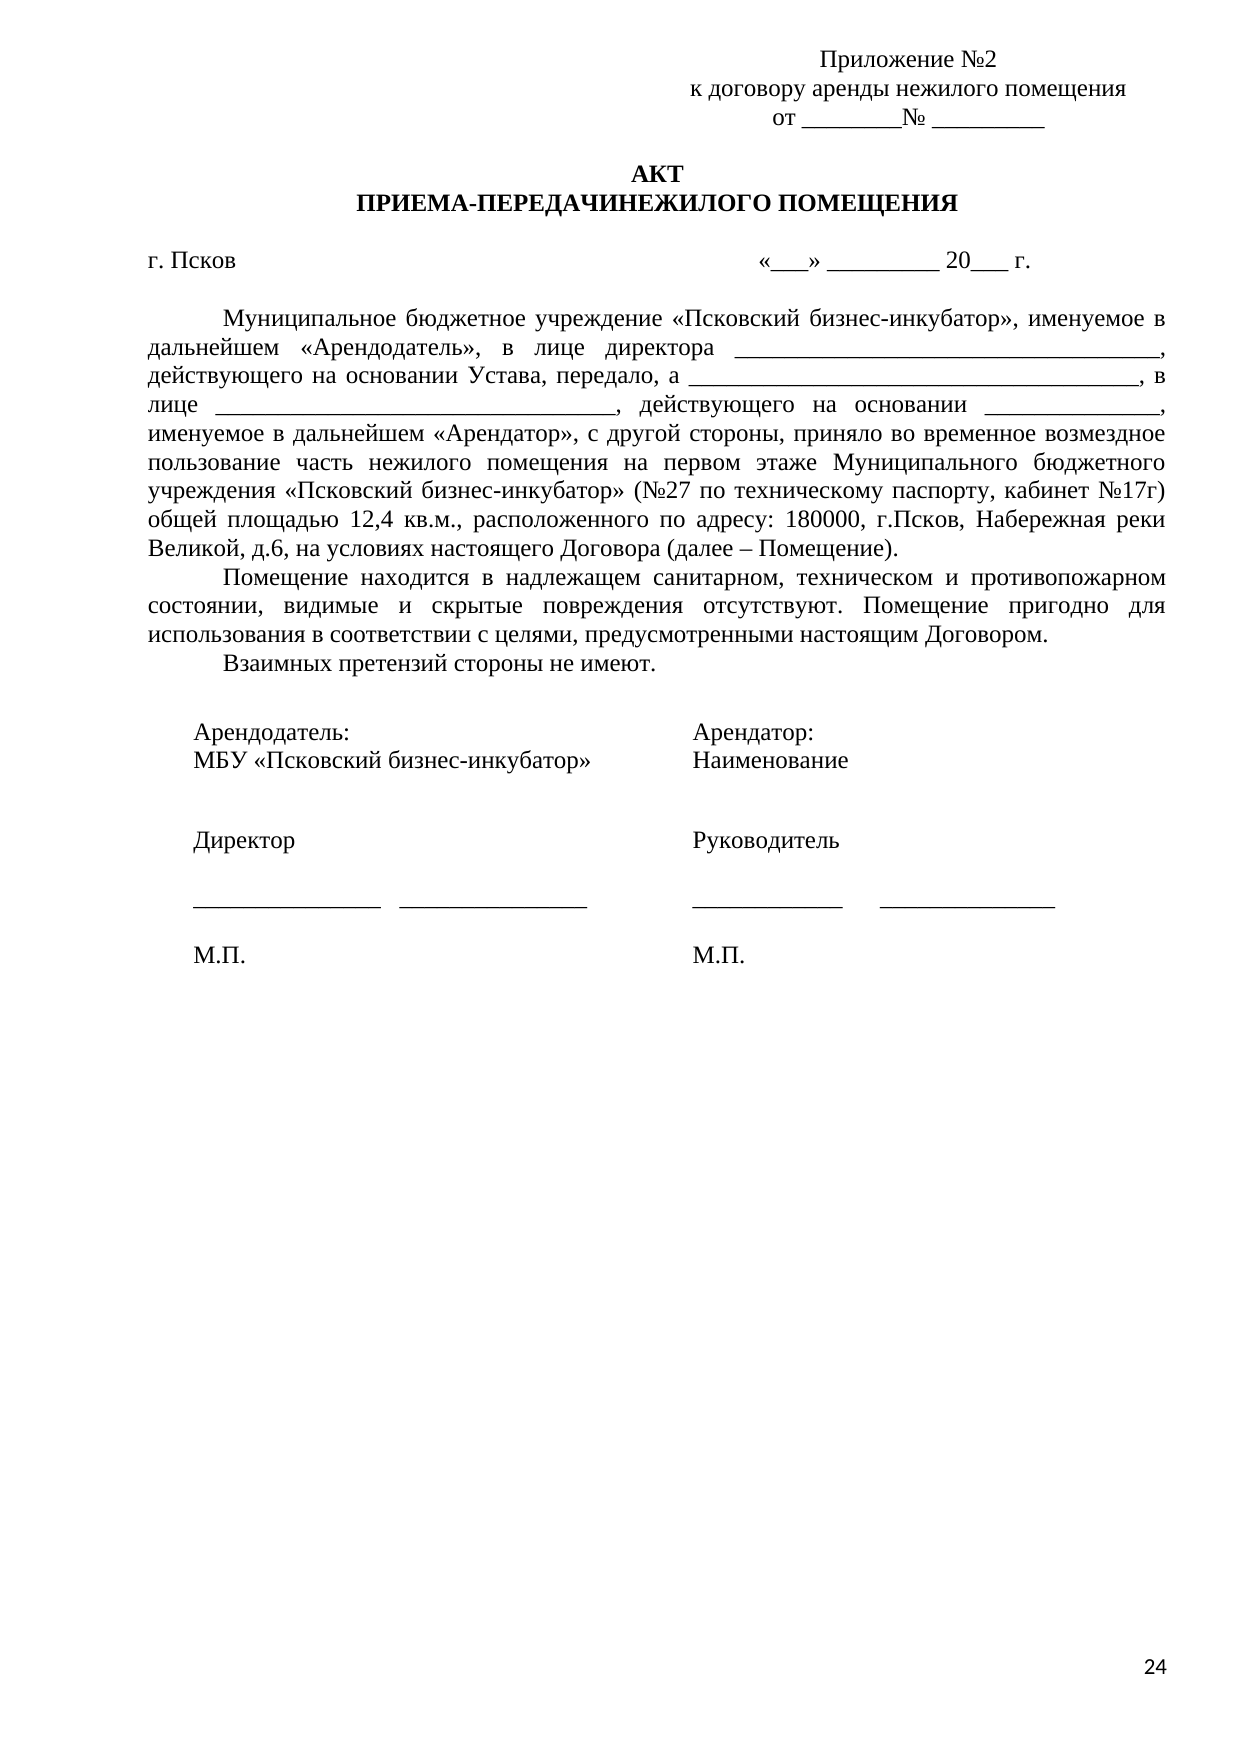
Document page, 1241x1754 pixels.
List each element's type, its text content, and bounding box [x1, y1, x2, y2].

text от ________№ _________ [650, 102, 1167, 131]
text АКТ [148, 159, 1167, 188]
table_header Арендодатель: МБУ «Псковский бизнес-инкубатор» [182, 706, 681, 785]
text Помещение находится в надлежащем санитарном, техническом и противопожарном состоянии, видимые и скрытые повреждения отсутствуют. Помещение пригодно для использования в соответствии с целями, предусмотренными настоящим Договором. [148, 562, 1167, 648]
text Муниципальное бюджетное учреждение «Псковский бизнес-инкубатор», именуемое в дальнейшем «Арендодатель», в лице директора __________________________________, действующего на основании Устава, передало, а ____________________________________, в лице ________________________________, действующего на основании ______________, именуемое в дальнейшем «Арендатор», с другой стороны, приняло во временное возмездное пользование часть нежилого помещения на первом этаже Муниципального бюджетного учреждения «Псковский бизнес-инкубатор» (№27 по техническому паспорту, кабинет №17г) общей площадью 12,4 кв.м., расположенного по адресу: 180000, г.Псков, Набережная реки Великой, д.6, на условиях настоящего Договора (далее – Помещение). [148, 303, 1167, 562]
text к договору аренды нежилого помещения [650, 73, 1167, 102]
table_cell Руководитель ____________ ______________ М.П. [681, 785, 1138, 1008]
text Взаимных претензий стороны не имеют. [148, 648, 1167, 677]
text г. Псков «___» _________ 20___ г. [148, 246, 1167, 274]
text ПРИЕМА-ПЕРЕДАЧИНЕЖИЛОГО ПОМЕЩЕНИЯ [148, 188, 1167, 217]
text Приложение №2 [650, 44, 1167, 73]
table_header Арендатор: Наименование [681, 706, 1138, 785]
table_cell Директор _______________ _______________ М.П. [182, 785, 681, 1008]
